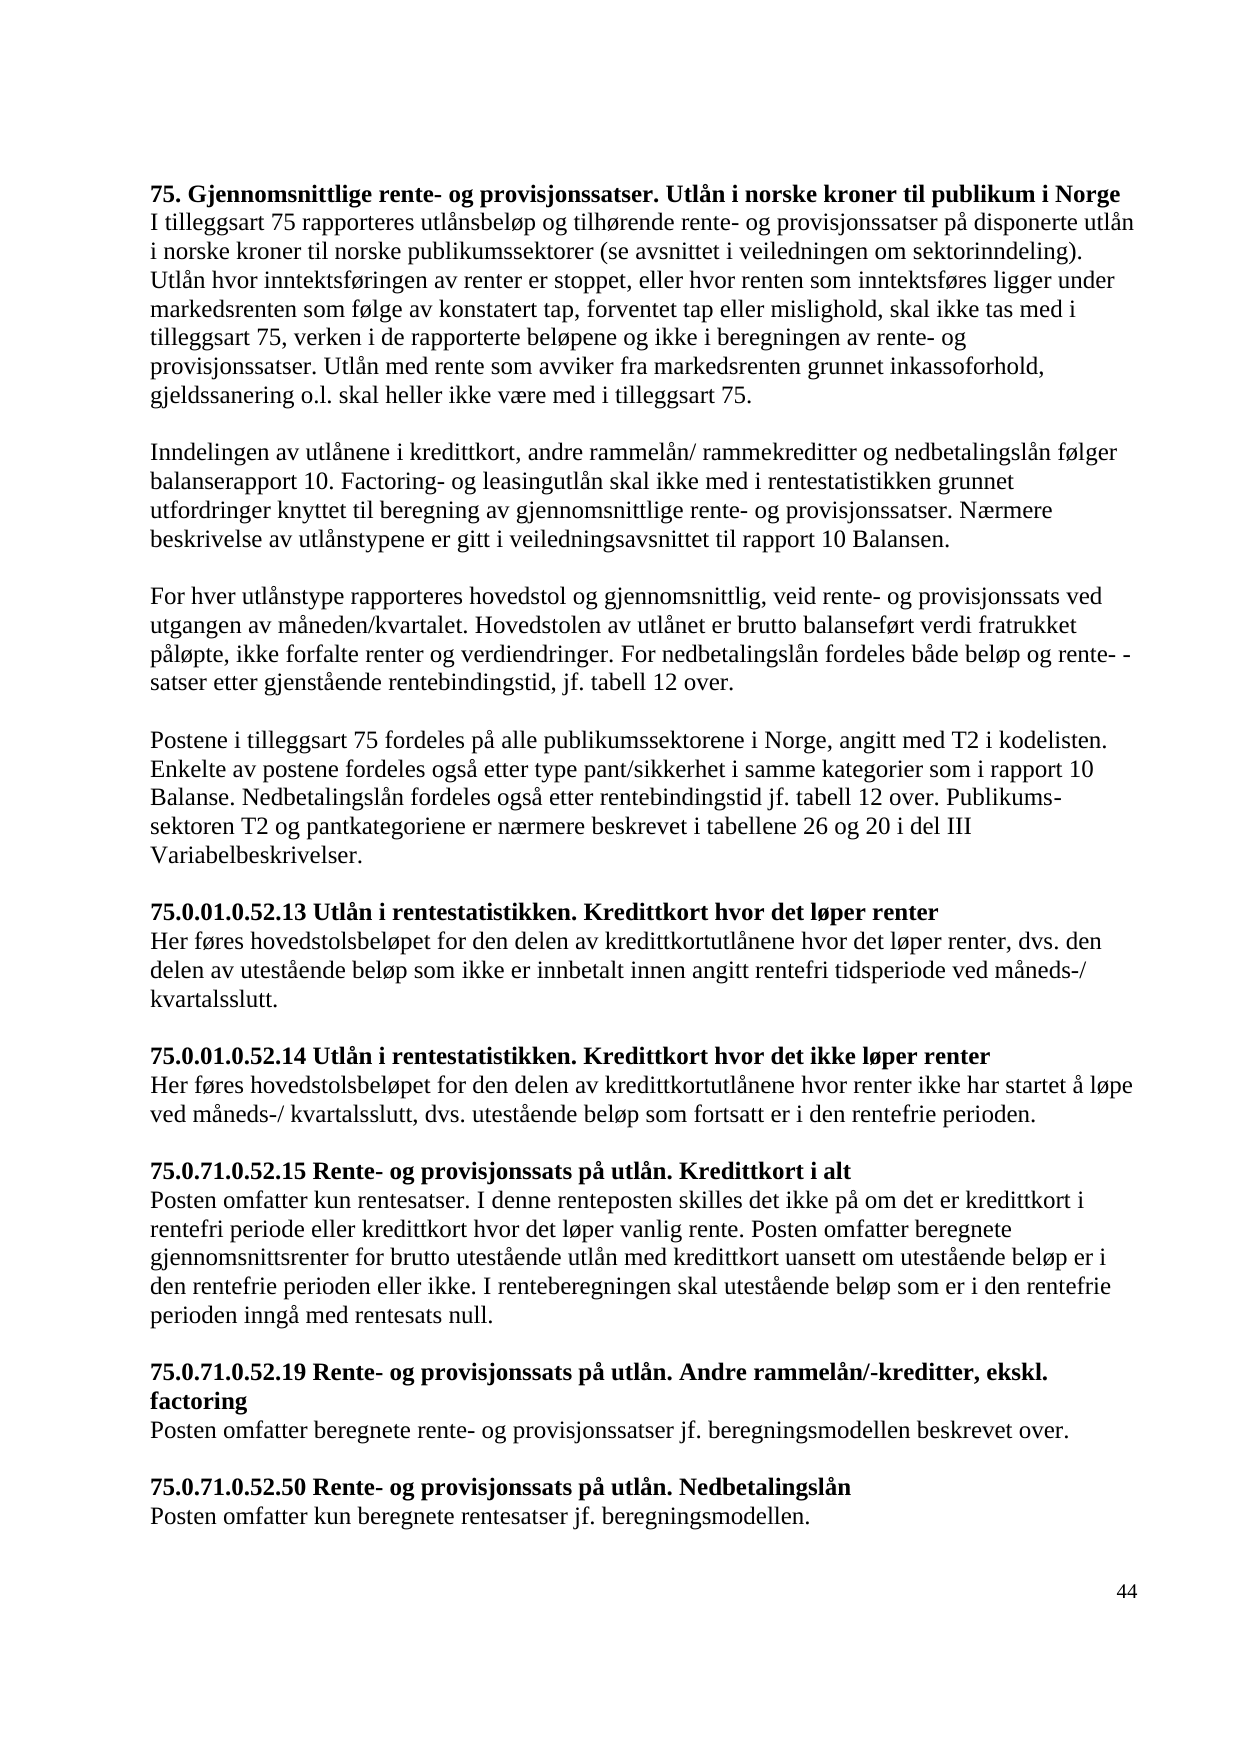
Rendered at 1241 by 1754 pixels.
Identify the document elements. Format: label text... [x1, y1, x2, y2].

text 75.0.71.0.52.19 Rente- og provisjonssats på utlån. Andre rammelån/-kreditter, ekskl. factoring [150, 1357, 1137, 1415]
text 75.0.01.0.52.13 Utlån i rentestatistikken. Kredittkort hvor det løper renter [150, 897, 1137, 926]
text 75. Gjennomsnittlige rente- og provisjonssatser. Utlån i norske kroner til publikum i Norge [150, 179, 1137, 207]
text 75.0.01.0.52.14 Utlån i rentestatistikken. Kredittkort hvor det ikke løper renter [150, 1041, 1137, 1070]
text Inndelingen av utlånene i kredittkort, andre rammelån/ rammekreditter og nedbetalingslån følger balanserapport 10. Factoring- og leasingutlån skal ikke med i rentestatistikken grunnet utfordringer knyttet til beregning av gjennomsnittlige rente- og provisjonssatser. Nærmere beskrivelse av utlånstypene er gitt i veiledningsavsnittet til rapport 10 Balansen. [150, 437, 1137, 552]
text I tilleggsart 75 rapporteres utlånsbeløp og tilhørende rente- og provisjonssatser på disponerte utlån i norske kroner til norske publikumssektorer (se avsnittet i veiledningen om sektorinndeling). Utlån hvor inntektsføringen av renter er stoppet, eller hvor renten som inntektsføres ligger under markedsrenten som følge av konstatert tap, forventet tap eller mislighold, skal ikke tas med i tilleggsart 75, verken i de rapporterte beløpene og ikke i beregningen av rente- og provisjonssatser. Utlån med rente som avviker fra markedsrenten grunnet inkassoforhold, gjeldssanering o.l. skal heller ikke være med i tilleggsart 75. [150, 207, 1137, 409]
text Her føres hovedstolsbeløpet for den delen av kredittkortutlånene hvor det løper renter, dvs. den delen av utestående beløp som ikke er innbetalt innen angitt rentefri tidsperiode ved måneds-/ kvartalsslutt. [150, 926, 1137, 1012]
text 75.0.71.0.52.15 Rente- og provisjonssats på utlån. Kredittkort i alt [150, 1156, 1137, 1185]
text Posten omfatter kun beregnete rentesatser jf. beregningsmodellen. [150, 1501, 1137, 1530]
text For hver utlånstype rapporteres hovedstol og gjennomsnittlig, veid rente- og provisjonssats ved utgangen av måneden/kvartalet. Hovedstolen av utlånet er brutto balanseført verdi fratrukket påløpte, ikke forfalte renter og verdiendringer. For nedbetalingslån fordeles både beløp og rente- satser etter gjenstående rentebindingstid, jf. tabell 12 over. [150, 581, 1137, 696]
text Her føres hovedstolsbeløpet for den delen av kredittkortutlånene hvor renter ikke har startet å løpe ved måneds-/ kvartalsslutt, dvs. utestående beløp som fortsatt er i den rentefrie perioden. [150, 1070, 1137, 1127]
text 75.0.71.0.52.50 Rente- og provisjonssats på utlån. Nedbetalingslån [150, 1472, 1137, 1501]
text Posten omfatter kun rentesatser. I denne renteposten skilles det ikke på om det er kredittkort i rentefri periode eller kredittkort hvor det løper vanlig rente. Posten omfatter beregnete gjennomsnittsrenter for brutto utestående utlån med kredittkort uansett om utestående beløp er i den rentefrie perioden eller ikke. I renteberegningen skal utestående beløp som er i den rentefrie perioden inngå med rentesats null. [150, 1185, 1137, 1329]
text Posten omfatter beregnete rente- og provisjonssatser jf. beregningsmodellen beskrevet over. [150, 1415, 1137, 1444]
text Postene i tilleggsart 75 fordeles på alle publikumssektorene i Norge, angitt med T2 i kodelisten. Enkelte av postene fordeles også etter type pant/sikkerhet i samme kategorier som i rapport 10 Balanse. Nedbetalingslån fordeles også etter rentebindingstid jf. tabell 12 over. Publikumssektoren T2 og pantkategoriene er nærmere beskrevet i tabellene 26 og 20 i del III Variabelbeskrivelser. [150, 725, 1137, 869]
